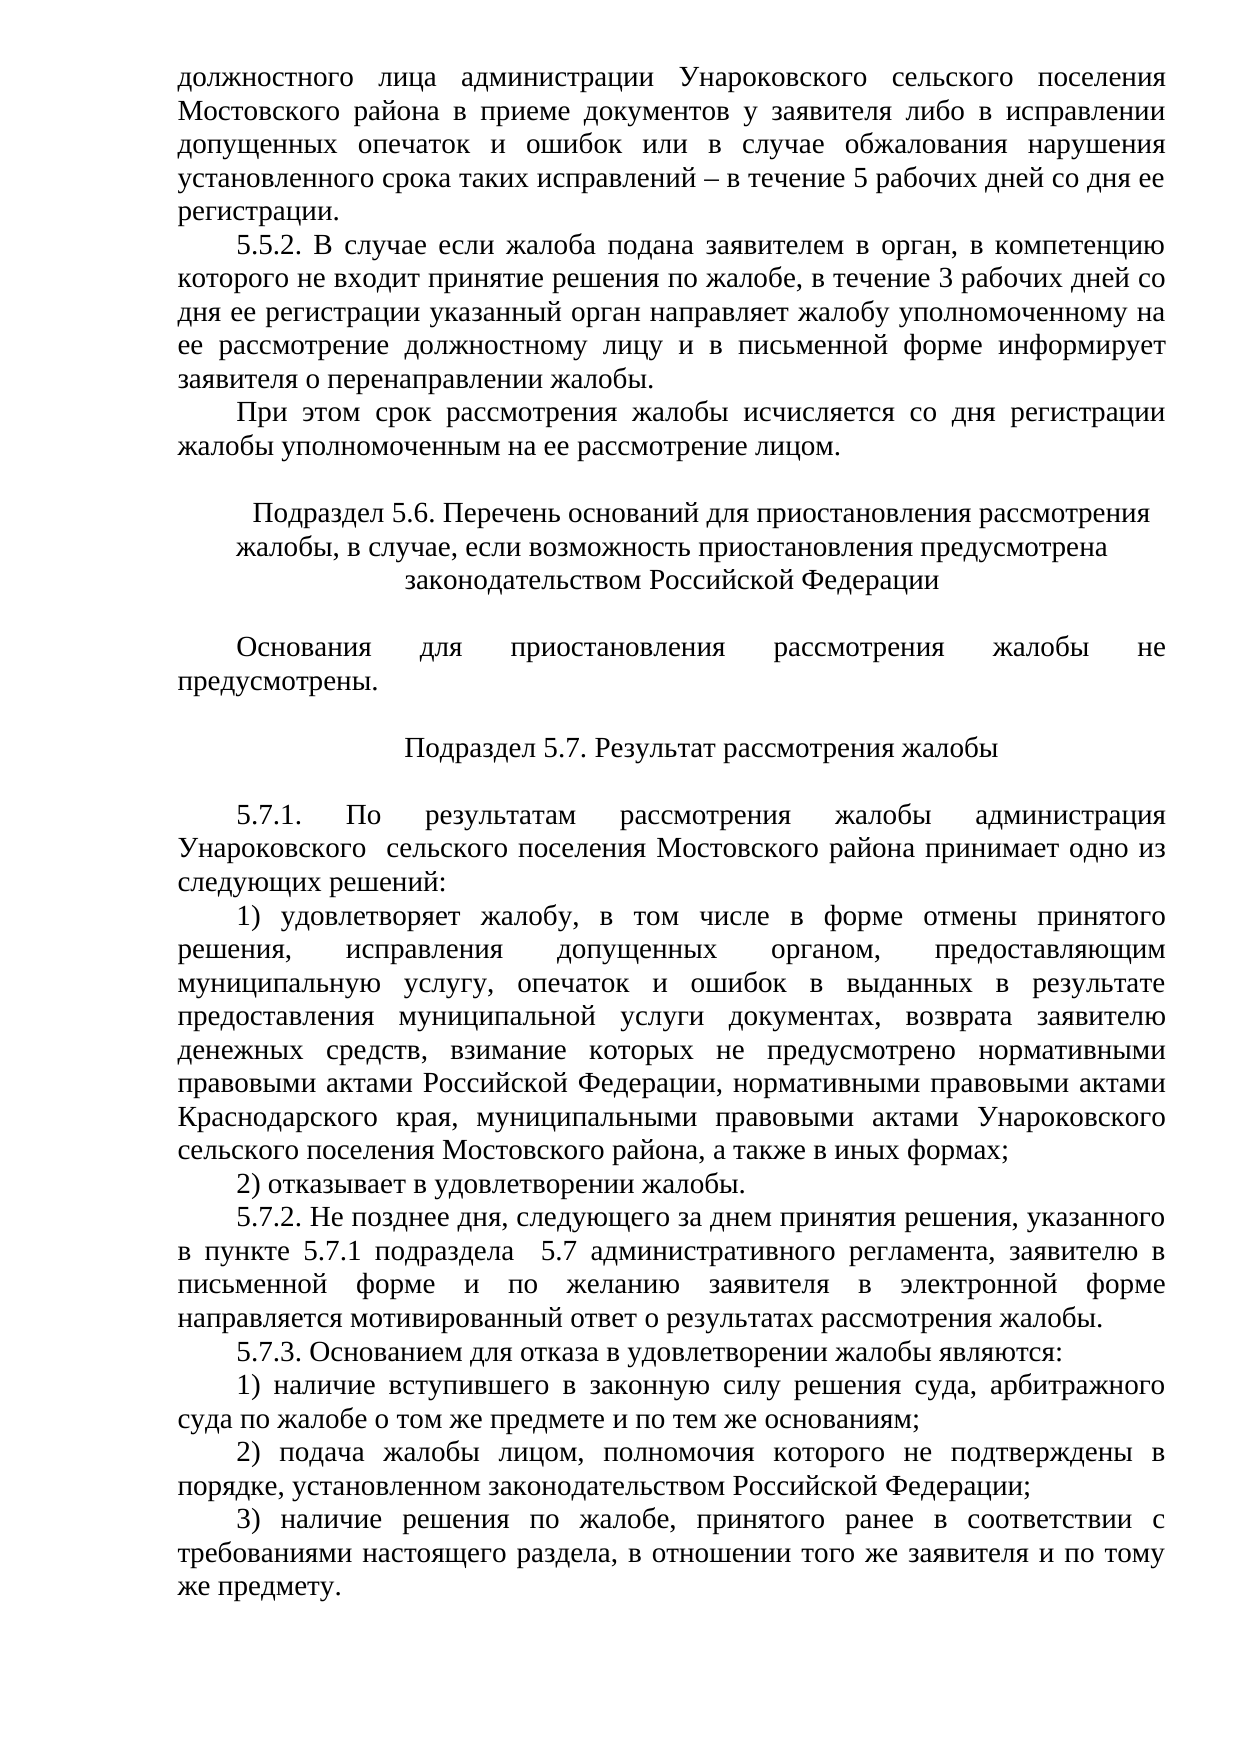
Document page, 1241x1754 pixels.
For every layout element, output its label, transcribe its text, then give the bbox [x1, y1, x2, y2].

subtitle Подраздел 5.6. Перечень оснований для приостановления рассмотрения жалобы, в случае, если возможность приостановления предусмотрена законодательством Российской Федерации [177, 495, 1167, 596]
text 2) отказывает в удовлетворении жалобы. [177, 1166, 1167, 1199]
text При этом срок рассмотрения жалобы исчисляется со дня регистрации жалобы уполномоченным на ее рассмотрение лицом. [177, 394, 1167, 462]
text 1) удовлетворяет жалобу, в том числе в форме отмены принятого решения, исправления допущенных органом, предоставляющим муниципальную услугу, опечаток и ошибок в выданных в результате предоставления муниципальной услуги документах, возврата заявителю денежных средств, взимание которых не предусмотрено нормативными правовыми актами Российской Федерации, нормативными правовыми актами Краснодарского края, муниципальными правовыми актами Унароковского сельского поселения Мостовского района, а также в иных формах; [177, 898, 1167, 1166]
text 2) подача жалобы лицом, полномочия которого не подтверждены в порядке, установленном законодательством Российской Федерации; [177, 1434, 1167, 1501]
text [177, 59, 1167, 227]
text 5.7.2. Не позднее дня, следующего за днем принятия решения, указанного в пункте 5.7.1 подраздела 5.7 административного регламента, заявителю в письменной форме и по желанию заявителя в электронной форме направляется мотивированный ответ о результатах рассмотрения жалобы. [177, 1199, 1167, 1334]
text 5.5.2. В случае если жалоба подана заявителем в орган, в компетенцию которого не входит принятие решения по жалобе, в течение 3 рабочих дней со дня ее регистрации указанный орган направляет жалобу уполномоченному на ее рассмотрение должностному лицу и в письменной форме информирует заявителя о перенаправлении жалобы. [177, 227, 1167, 394]
text 5.7.3. Основанием для отказа в удовлетворении жалобы являются: [177, 1334, 1167, 1367]
text 3) наличие решения по жалобе, принятого ранее в соответствии с требованиями настоящего раздела, в отношении того же заявителя и по тому же предмету. [177, 1501, 1167, 1602]
subtitle Подраздел 5.7. Результат рассмотрения жалобы [177, 730, 1167, 763]
text Основания для приостановления рассмотрения жалобы не предусмотрены. [177, 629, 1167, 696]
text 1) наличие вступившего в законную силу решения суда, арбитражного суда по жалобе о том же предмете и по тем же основаниям; [177, 1367, 1167, 1434]
text 5.7.1. По результатам рассмотрения жалобы администрация Унароковского сельского поселения Мостовского района принимает одно из следующих решений: [177, 797, 1167, 898]
